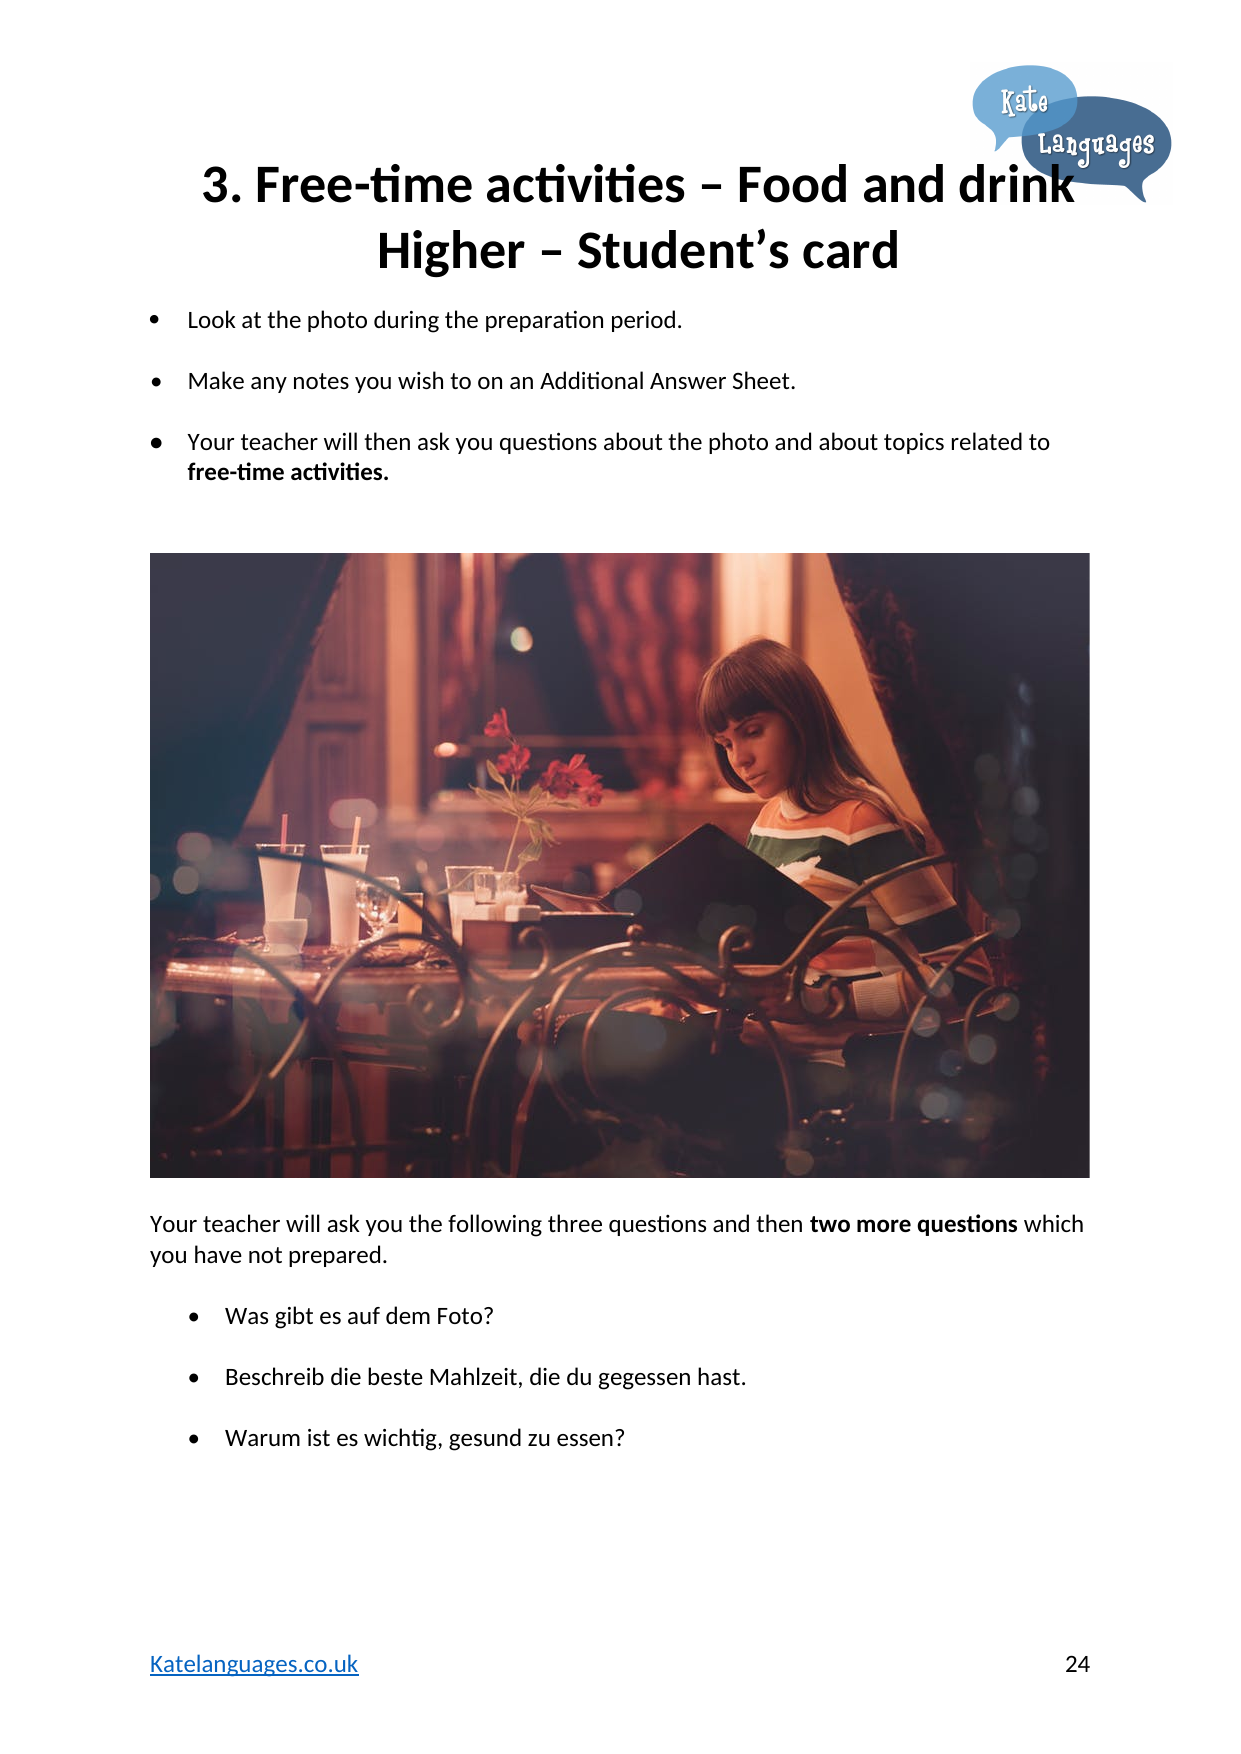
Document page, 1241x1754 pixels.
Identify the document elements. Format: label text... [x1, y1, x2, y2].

list Your teacher will then ask you questions about the photo and about topics related to free-time activities. [150, 426, 1090, 487]
list Warum ist es wichtig, gesund zu essen? [187, 1422, 1090, 1452]
list Make any notes you wish to on an Additional Answer Sheet. [150, 365, 1090, 395]
picture [969, 62, 1174, 205]
text Your teacher will ask you the following three questions and then two more questions which you have not prepared. [150, 1208, 1090, 1269]
list Look at the photo during the preparation period. [150, 304, 1090, 334]
list Was gibt es auf dem Foto? [187, 1300, 1090, 1330]
picture [150, 553, 1090, 1178]
text Higher – Student’s card [187, 216, 1090, 282]
text 3. Free-time activities – Food and drink [187, 150, 1090, 216]
list Beschreib die beste Mahlzeit, die du gegessen hast. [187, 1361, 1090, 1391]
